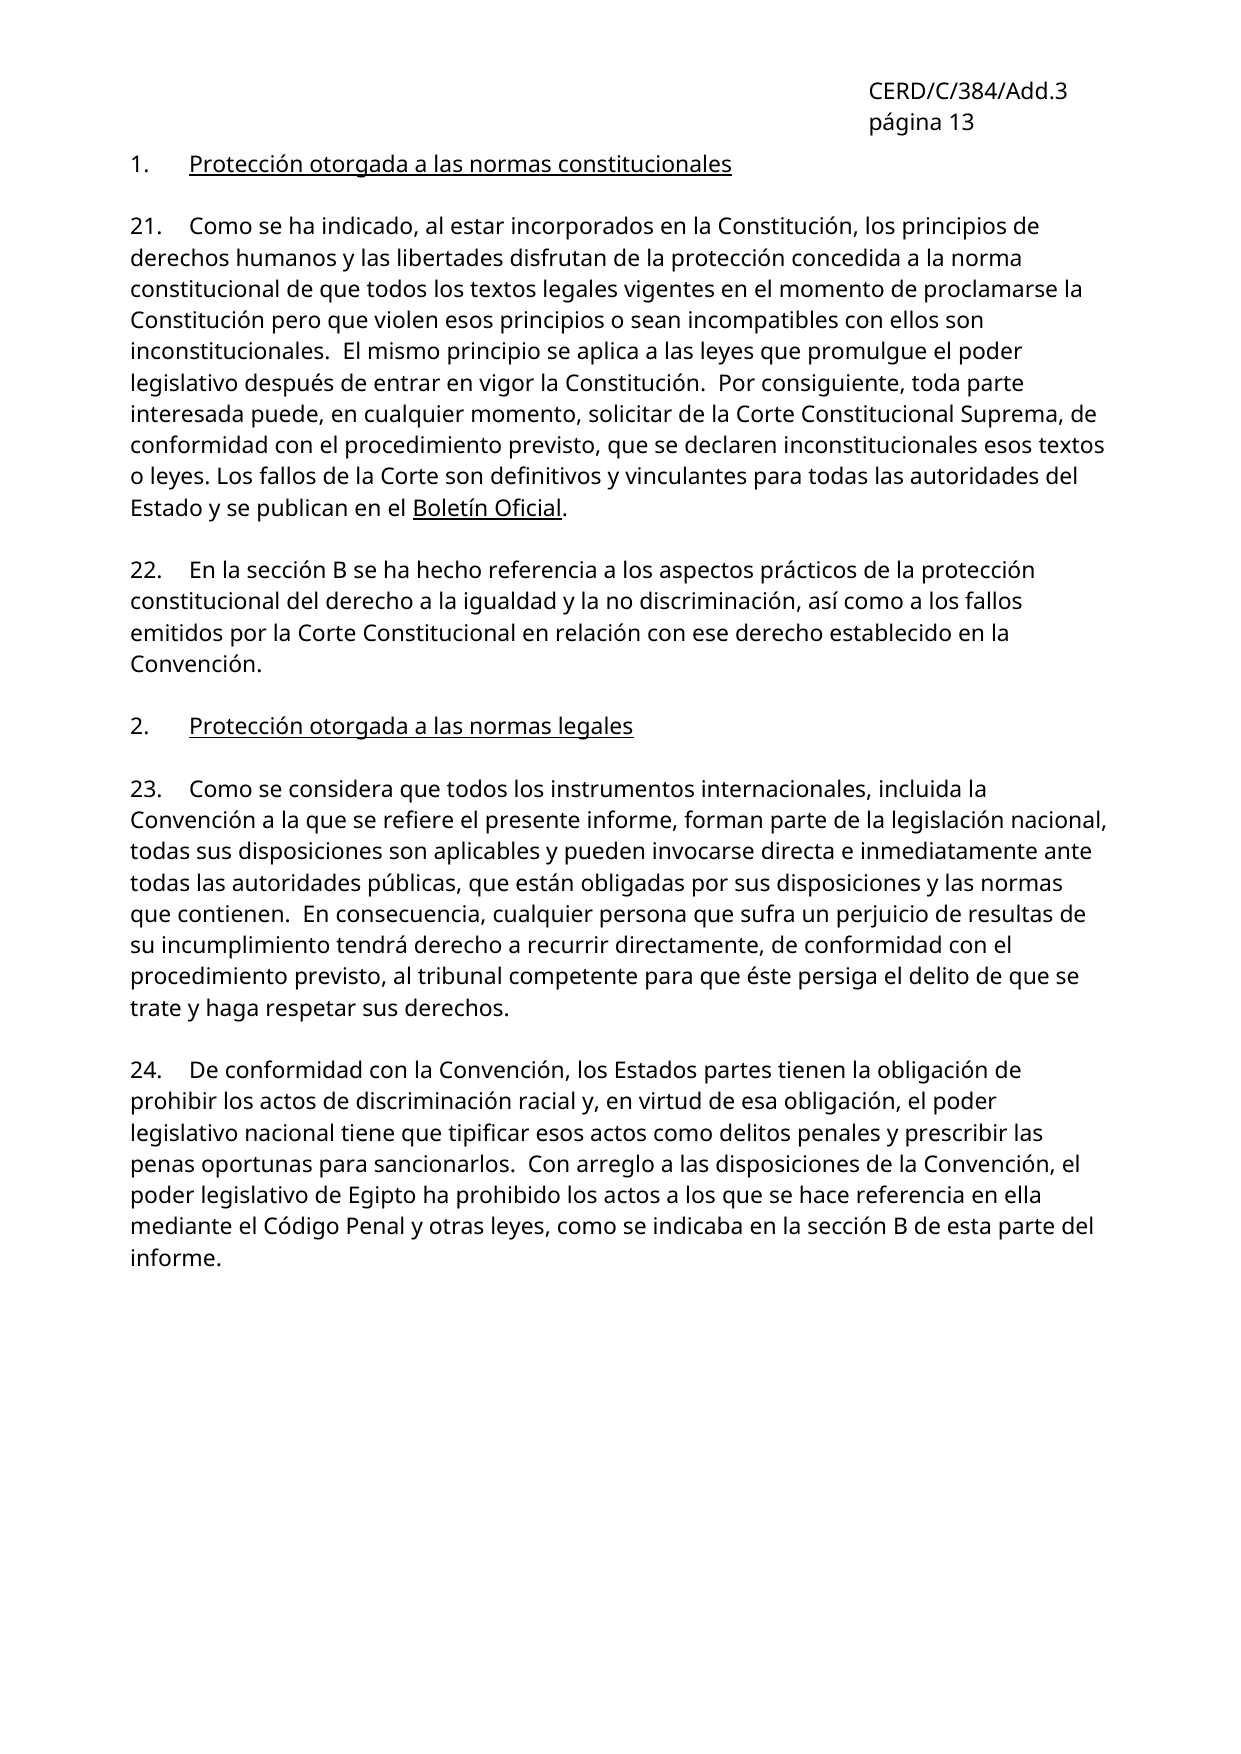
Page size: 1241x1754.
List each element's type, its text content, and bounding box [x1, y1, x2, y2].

text 21. Como se ha indicado, al estar incorporados en la Constitución, los principios de derechos humanos y las libertades disfrutan de la protección concedida a la norma constitucional de que todos los textos legales vigentes en el momento de proclamarse la Constitución pero que violen esos principios o sean incompatibles con ellos son inconstitucionales. El mismo principio se aplica a las leyes que promulgue el poder legislativo después de entrar en vigor la Constitución. Por consiguiente, toda parte interesada puede, en cualquier momento, solicitar de la Corte Constitucional Suprema, de conformidad con el procedimiento previsto, que se declaren inconstitucionales esos textos o leyes. Los fallos de la Corte son definitivos y vinculantes para todas las autoridades del Estado y se publican en el Boletín OficialficialOficial. [130, 210, 1110, 523]
text 2. Protección otorgada a las normas legales [130, 710, 1110, 741]
text 23. Como se considera que todos los instrumentos internacionales, incluida la Convención a la que se refiere el presente informe, forman parte de la legislación nacional, todas sus disposiciones son aplicables y pueden invocarse directa e inmediatamente ante todas las autoridades públicas, que están obligadas por sus disposiciones y las normas que contienen. En consecuencia, cualquier persona que sufra un perjuicio de resultas de su incumplimiento tendrá derecho a recurrir directamente, de conformidad con el procedimiento previsto, al tribunal competente para que éste persiga el delito de que se trate y haga respetar sus derechos. [130, 773, 1110, 1023]
text 1. Protección otorgada a las normas constitucionales [130, 148, 1110, 179]
text 24. De conformidad con la Convención, los Estados partes tienen la obligación de prohibir los actos de discriminación racial y, en virtud de esa obligación, el poder legislativo nacional tiene que tipificar esos actos como delitos penales y prescribir las penas oportunas para sancionarlos. Con arreglo a las disposiciones de la Convención, el poder legislativo de Egipto ha prohibido los actos a los que se hace referencia en ella mediante el Código Penal y otras leyes, como se indicaba en la sección B de esta parte del informe. [130, 1054, 1110, 1273]
text 22. En la sección B se ha hecho referencia a los aspectos prácticos de la protección constitucional del derecho a la igualdad y la no discriminación, así como a los fallos emitidos por la Corte Constitucional en relación con ese derecho establecido en la Convención. [130, 554, 1110, 679]
